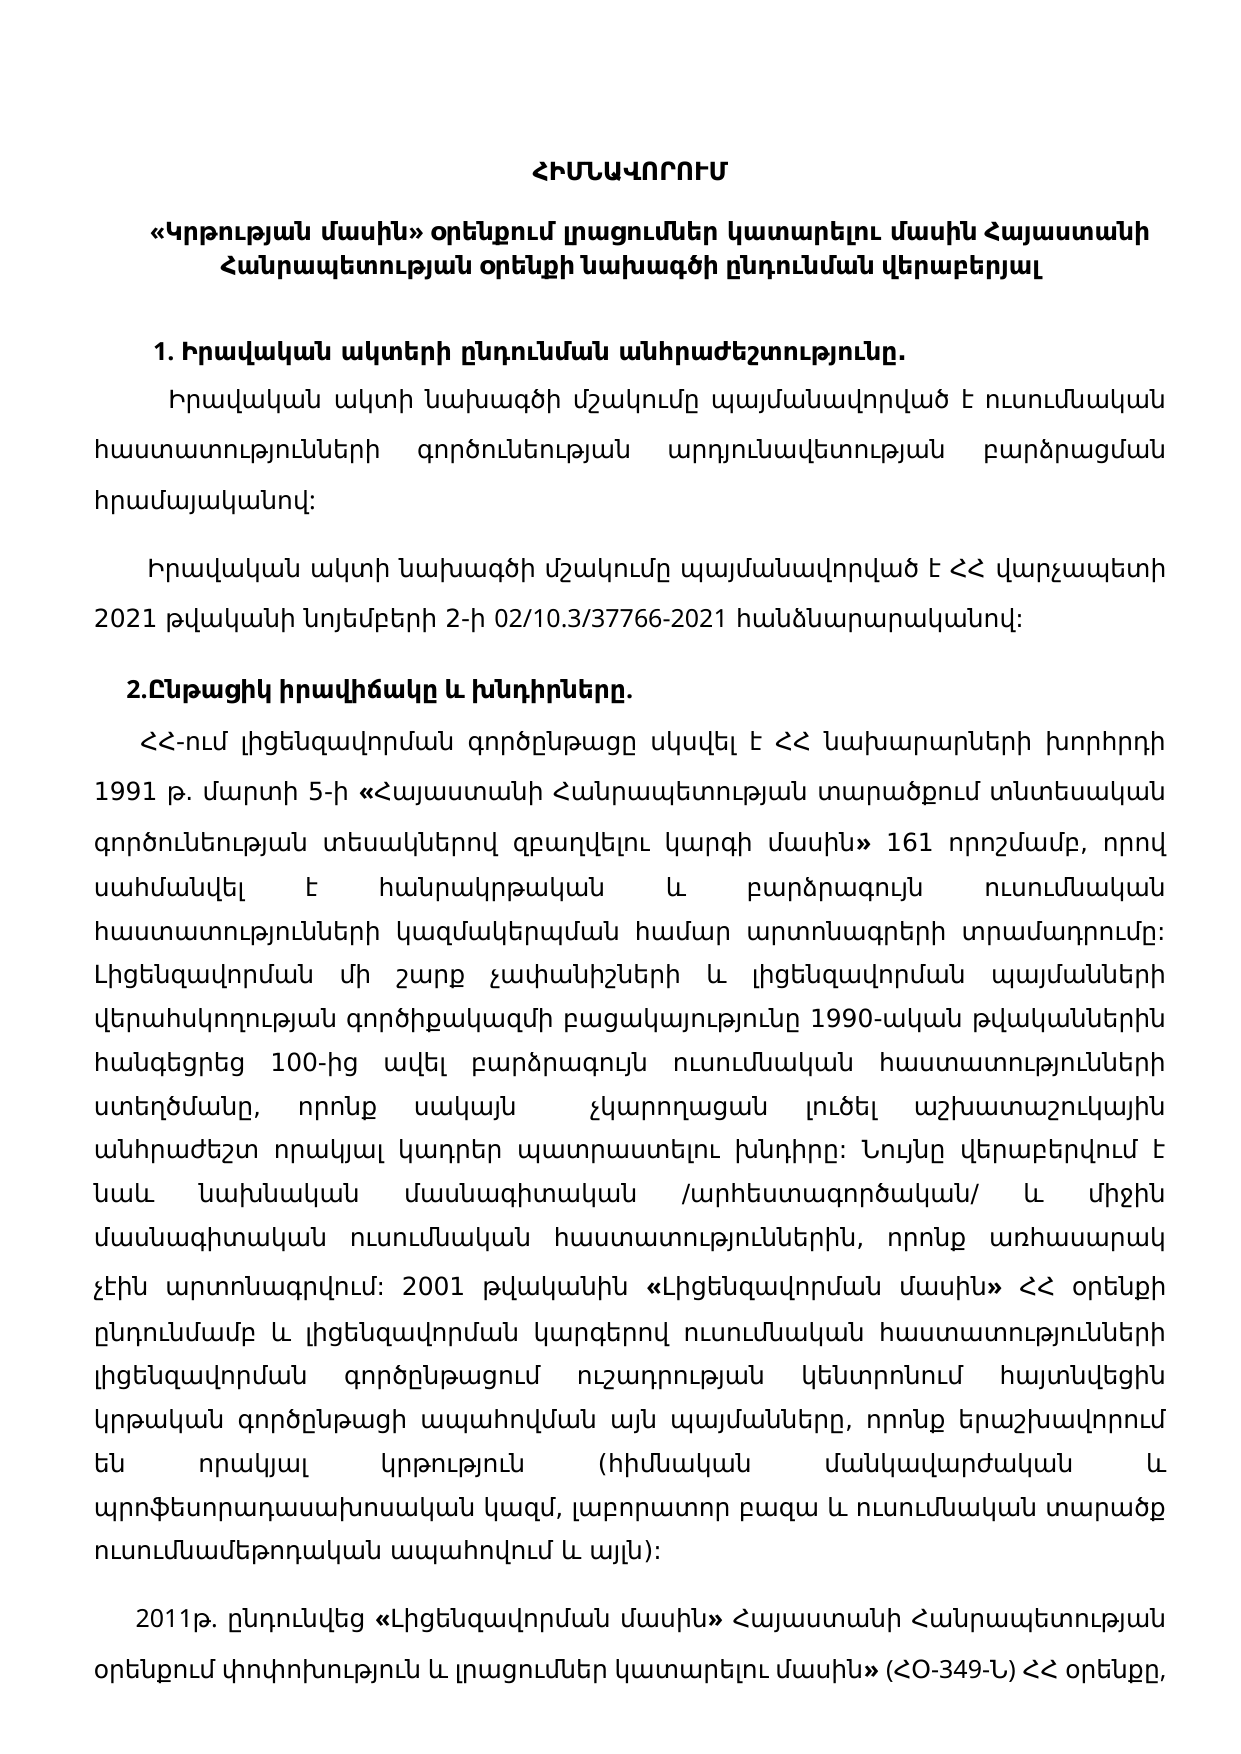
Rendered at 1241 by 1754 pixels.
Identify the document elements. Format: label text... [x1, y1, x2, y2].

text ՀՀ-ում լիցենզավորման գործընթացը սկսվել է ՀՀ նախարարների խորհրդի 1991 թ. մարտի 5-ի «Հայաստանի Հանրապետության տարածքում տնտեսական գործունեության տեսակներով զբաղվելու կարգի մասին» 161 որոշմամբ, որով սահմանվել է հանրակրթական և բարձրագույն ուսումնական հաստատությունների կազմակերպման համար արտոնագրերի տրամադրումը: Լիցենզավորման մի շարք չափանիշների և լիցենզավորման պայմանների վերահսկողության գործիքակազմի բացակայությունը 1990-ական թվականներին հանգեցրեց 100-ից ավել բարձրագույն ուսումնական հաստատությունների ստեղծմանը, որոնք սակայն չկարողացան լուծել աշխատաշուկային անհրաժեշտ որակյալ կադրեր պատրաստելու խնդիրը: Նույնը վերաբերվում է նաև նախնական մասնագիտական /արհեստագործական/ և միջին մասնագիտական ուսումնական հաստատություններին, որոնք առհասարակ չէին արտոնագրվում: 2001 թվականին «Լիցենզավորման մասին» ՀՀ օրենքի ընդունմամբ և լիցենզավորման կարգերով ուսումնական հաստատությունների լիցենզավորման գործընթացում ուշադրության կենտրոնում հայտնվեցին կրթական գործընթացի ապահովման այն պայմանները, որոնք երաշխավորում են որակյալ կրթություն (հիմնական մանկավարժական և պրոֆեսորադասախոսական կազմ, լաբորատոր բազա և ուսումնական տարածք ուսումնամեթոդական ապահովում և այլն): [94, 727, 1167, 1493]
text Իրավական ակտի նախագծի մշակումը պայմանավորված է ՀՀ վարչապետի 2021 թվականի նոյեմբերի 2-ի 02/10.3/37766-2021 հանձնարարականով: [94, 554, 1167, 634]
text ՀԻՄՆԱՎՈՐՈՒՄ [94, 154, 1167, 188]
text 1. Իրավական ակտերի ընդունման անհրաժեշտությունը. [94, 333, 1167, 367]
text «Կրթության մասին» օրենքում լրացումներ կատարելու մասին Հայաստանի Հանրապետության օրենքի նախագծի ընդունման վերաբերյալ [94, 214, 1167, 282]
text 2.Ընթացիկ իրավիճակը և խնդիրները. [94, 672, 1167, 706]
text Իրավական ակտի նախագծի մշակումը պայմանավորված է ուսումնական հաստատությունների գործունեության արդյունավետության բարձրացման հրամայականով: [94, 385, 1167, 516]
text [94, 1601, 1167, 1686]
